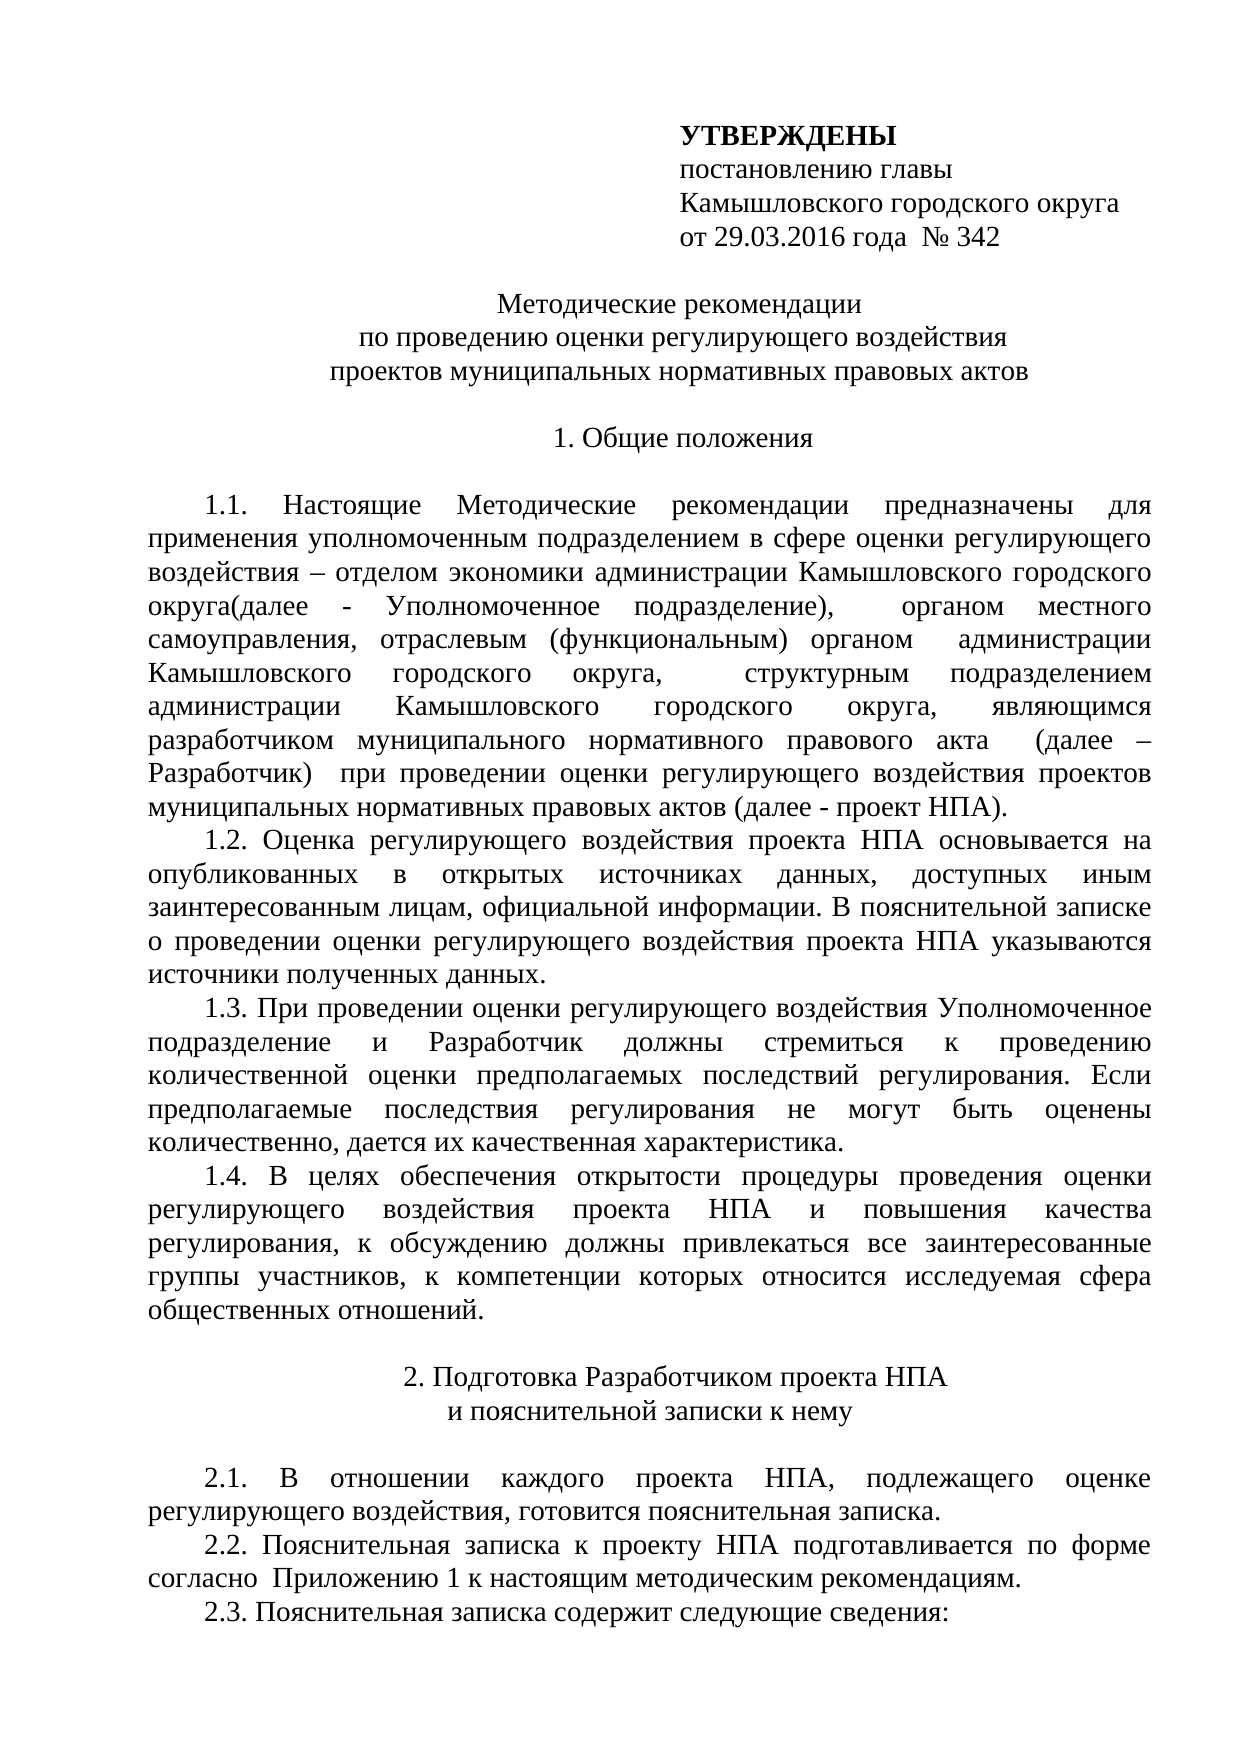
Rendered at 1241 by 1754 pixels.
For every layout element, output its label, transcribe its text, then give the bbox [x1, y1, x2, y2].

text 1.3. При проведении оценки регулирующего воздействия Уполномоченное подразделение и Разработчик должны стремиться к проведению количественной оценки предполагаемых последствий регулирования. Если предполагаемые последствия регулирования не могут быть оценены количественно, дается их качественная характеристика. [148, 990, 1152, 1158]
text 2.3. Пояснительная записка содержит следующие сведения: [148, 1594, 1152, 1627]
text 1. Общие положения [148, 420, 1211, 453]
text УТВЕРЖДЕНЫ [679, 118, 1152, 152]
text 2.1. В отношении каждого проекта НПА, подлежащего оценке регулирующего воздействия, готовится пояснительная записка. [148, 1460, 1152, 1527]
text постановлению главы [679, 152, 1209, 185]
text Методические рекомендации [148, 286, 1211, 319]
text 1.4. В целях обеспечения открытости процедуры проведения оценки регулирующего воздействия проекта НПА и повышения качества регулирования, к обсуждению должны привлекаться все заинтересованные группы участников, к компетенции которых относится исследуемая сфера общественных отношений. [148, 1158, 1152, 1326]
text 1.2. Оценка регулирующего воздействия проекта НПА основывается на опубликованных в открытых источниках данных, доступных иным заинтересованным лицам, официальной информации. В пояснительной записке о проведении оценки регулирующего воздействия проекта НПА указываются источники полученных данных. [148, 822, 1152, 990]
text Камышловского городского округа [679, 185, 1137, 219]
text и пояснительной записки к нему [148, 1393, 1152, 1426]
text от 29.03.2016 года № 342 [679, 219, 1209, 252]
text 2.2. Пояснительная записка к проекту НПА подготавливается по форме согласно Приложению 1 к настоящим методическим рекомендациям. [148, 1527, 1152, 1594]
text проектов муниципальных нормативных правовых актов [148, 353, 1211, 386]
text 1.1. Настоящие Методические рекомендации предназначены для применения уполномоченным подразделением в сфере оценки регулирующего воздействия – отделом экономики администрации Камышловского городского округа(далее - Уполномоченное подразделение), органом местного самоуправления, отраслевым (функциональным) органом администрации Камышловского городского округа, структурным подразделением администрации Камышловского городского округа, являющимся разработчиком муниципального нормативного правового акта (далее – Разработчик) при проведении оценки регулирующего воздействия проектов муниципальных нормативных правовых актов (далее - проект НПА). [148, 487, 1152, 822]
text 2. Подготовка Разработчиком проекта НПА [148, 1359, 1152, 1393]
text по проведению оценки регулирующего воздействия [148, 319, 1211, 353]
